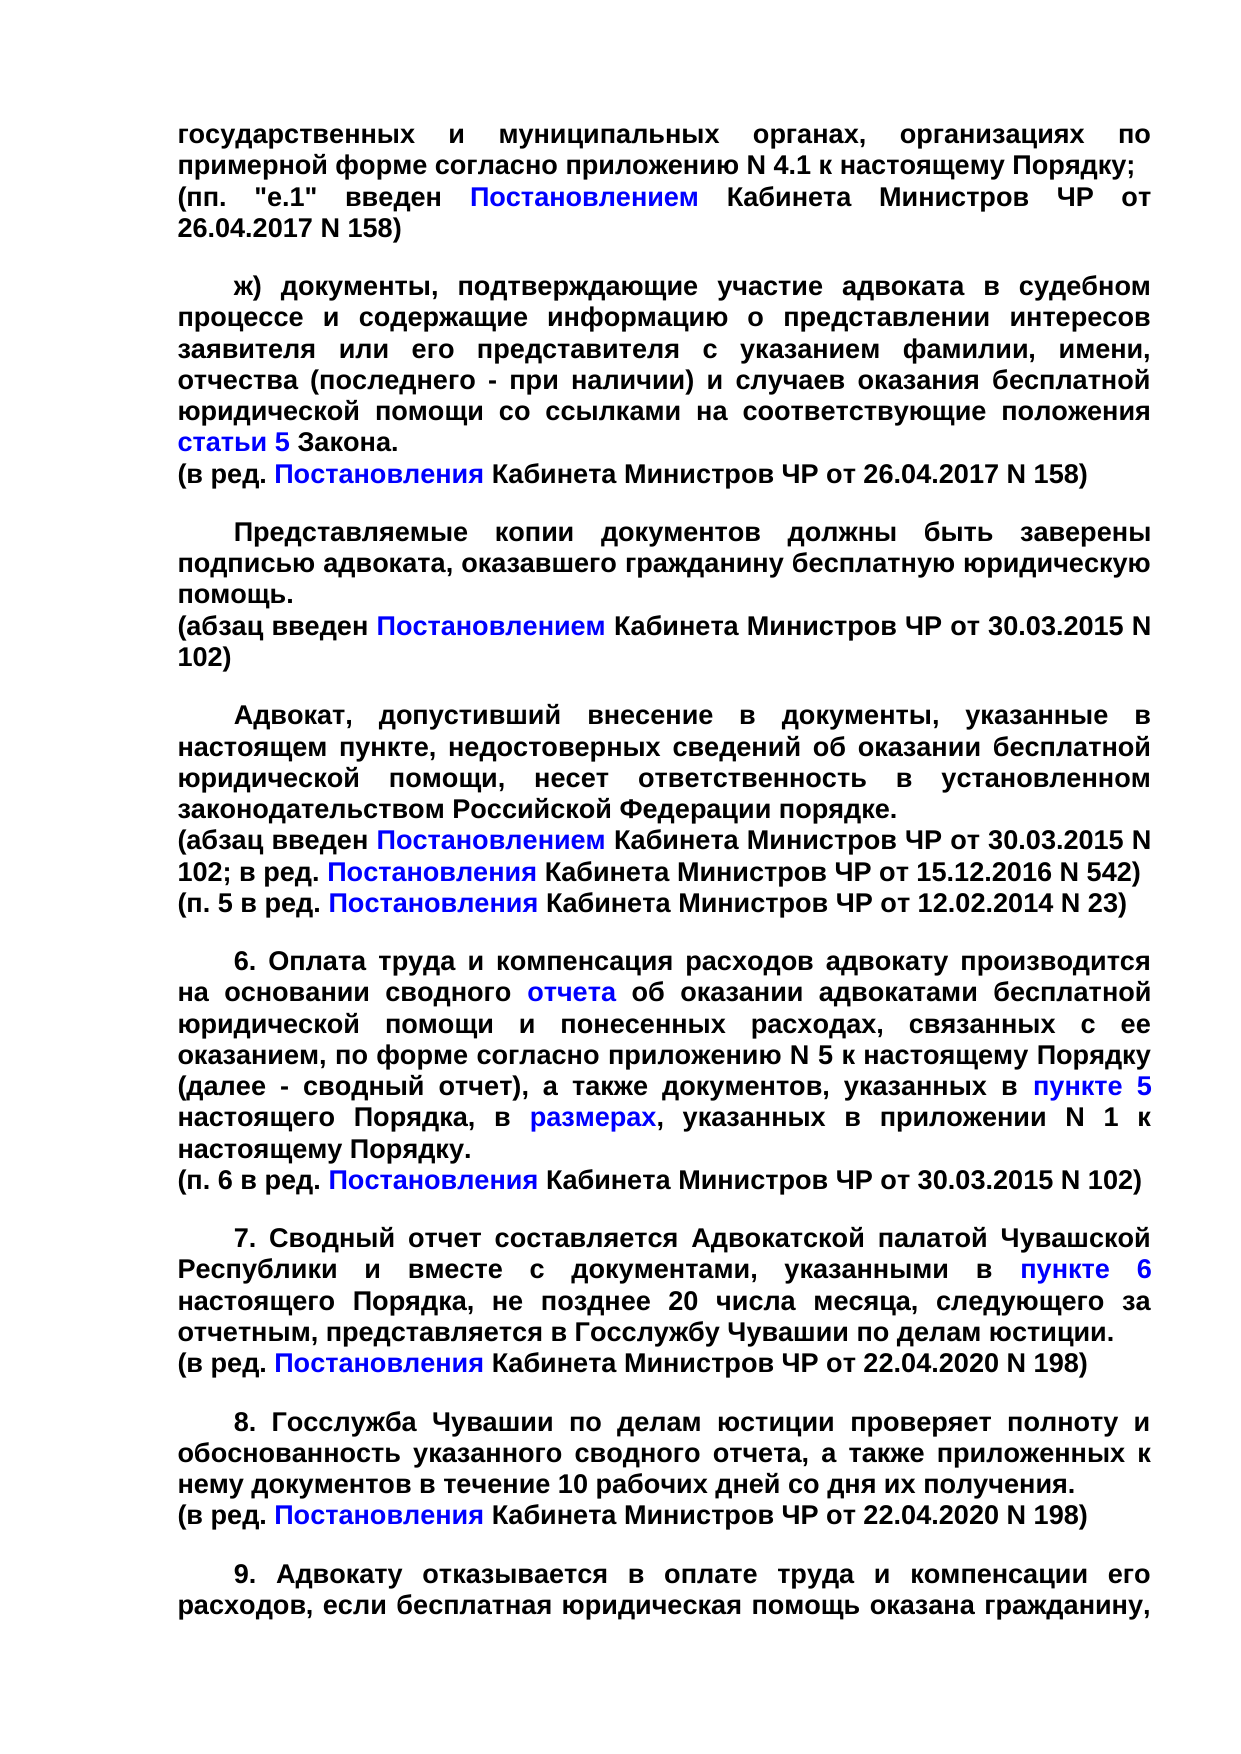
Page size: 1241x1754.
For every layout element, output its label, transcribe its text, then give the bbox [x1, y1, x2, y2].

text (п. 5 в ред. Постановления Кабинета Министров ЧР от 12.02.2014 N 23) [177, 887, 1152, 918]
text Адвокат, допустивший внесение в документы, указанные в настоящем пункте, недостоверных сведений об оказании бесплатной юридической помощи, несет ответственность в установленном законодательством Российской Федерации порядке. [177, 699, 1152, 824]
text 8. Госслужба Чувашии по делам юстиции проверяет полноту и обоснованность указанного сводного отчета, а также приложенных к нему документов в течение 10 рабочих дней со дня их получения. [177, 1406, 1152, 1499]
text (в ред. Постановления Кабинета Министров ЧР от 26.04.2017 N 158) [177, 458, 1152, 489]
text (п. 6 в ред. Постановления Кабинета Министров ЧР от 30.03.2015 N 102) [177, 1164, 1152, 1195]
text (в ред. Постановления Кабинета Министров ЧР от 22.04.2020 N 198) [177, 1499, 1152, 1531]
text 6. Оплата труда и компенсация расходов адвокату производится на основании сводного отчета об оказании адвокатами бесплатной юридической помощи и понесенных расходах, связанных с ее оказанием, по форме согласно приложению N 5 к настоящему Порядку (далее - сводный отчет), а также документов, указанных в пункте 5 настоящего Порядка, в размерах, указанных в приложении N 1 к настоящему Порядку. [177, 945, 1152, 1164]
text (абзац введен Постановлением Кабинета Министров ЧР от 30.03.2015 N 102; в ред. Постановления Кабинета Министров ЧР от 15.12.2016 N 542) [177, 824, 1152, 887]
text (в ред. Постановления Кабинета Министров ЧР от 22.04.2020 N 198) [177, 1347, 1152, 1378]
text (пп. "е.1" введен Постановлением Кабинета Министров ЧР от 26.04.2017 N 158) [177, 181, 1152, 243]
text 7. Сводный отчет составляется Адвокатской палатой Чувашской Республики и вместе с документами, указанными в пункте 6 настоящего Порядка, не позднее 20 числа месяца, следующего за отчетным, представляется в Госслужбу Чувашии по делам юстиции. [177, 1222, 1152, 1347]
text ж) документы, подтверждающие участие адвоката в судебном процессе и содержащие информацию о представлении интересов заявителя или его представителя с указанием фамилии, имени, отчества (последнего - при наличии) и случаев оказания бесплатной юридической помощи со ссылками на соответствующие положения статьи 5 Закона. [177, 270, 1152, 458]
text (абзац введен Постановлением Кабинета Министров ЧР от 30.03.2015 N 102) [177, 610, 1152, 672]
text Представляемые копии документов должны быть заверены подписью адвоката, оказавшего гражданину бесплатную юридическую помощь. [177, 516, 1152, 610]
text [177, 118, 1152, 181]
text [177, 1558, 1152, 1620]
